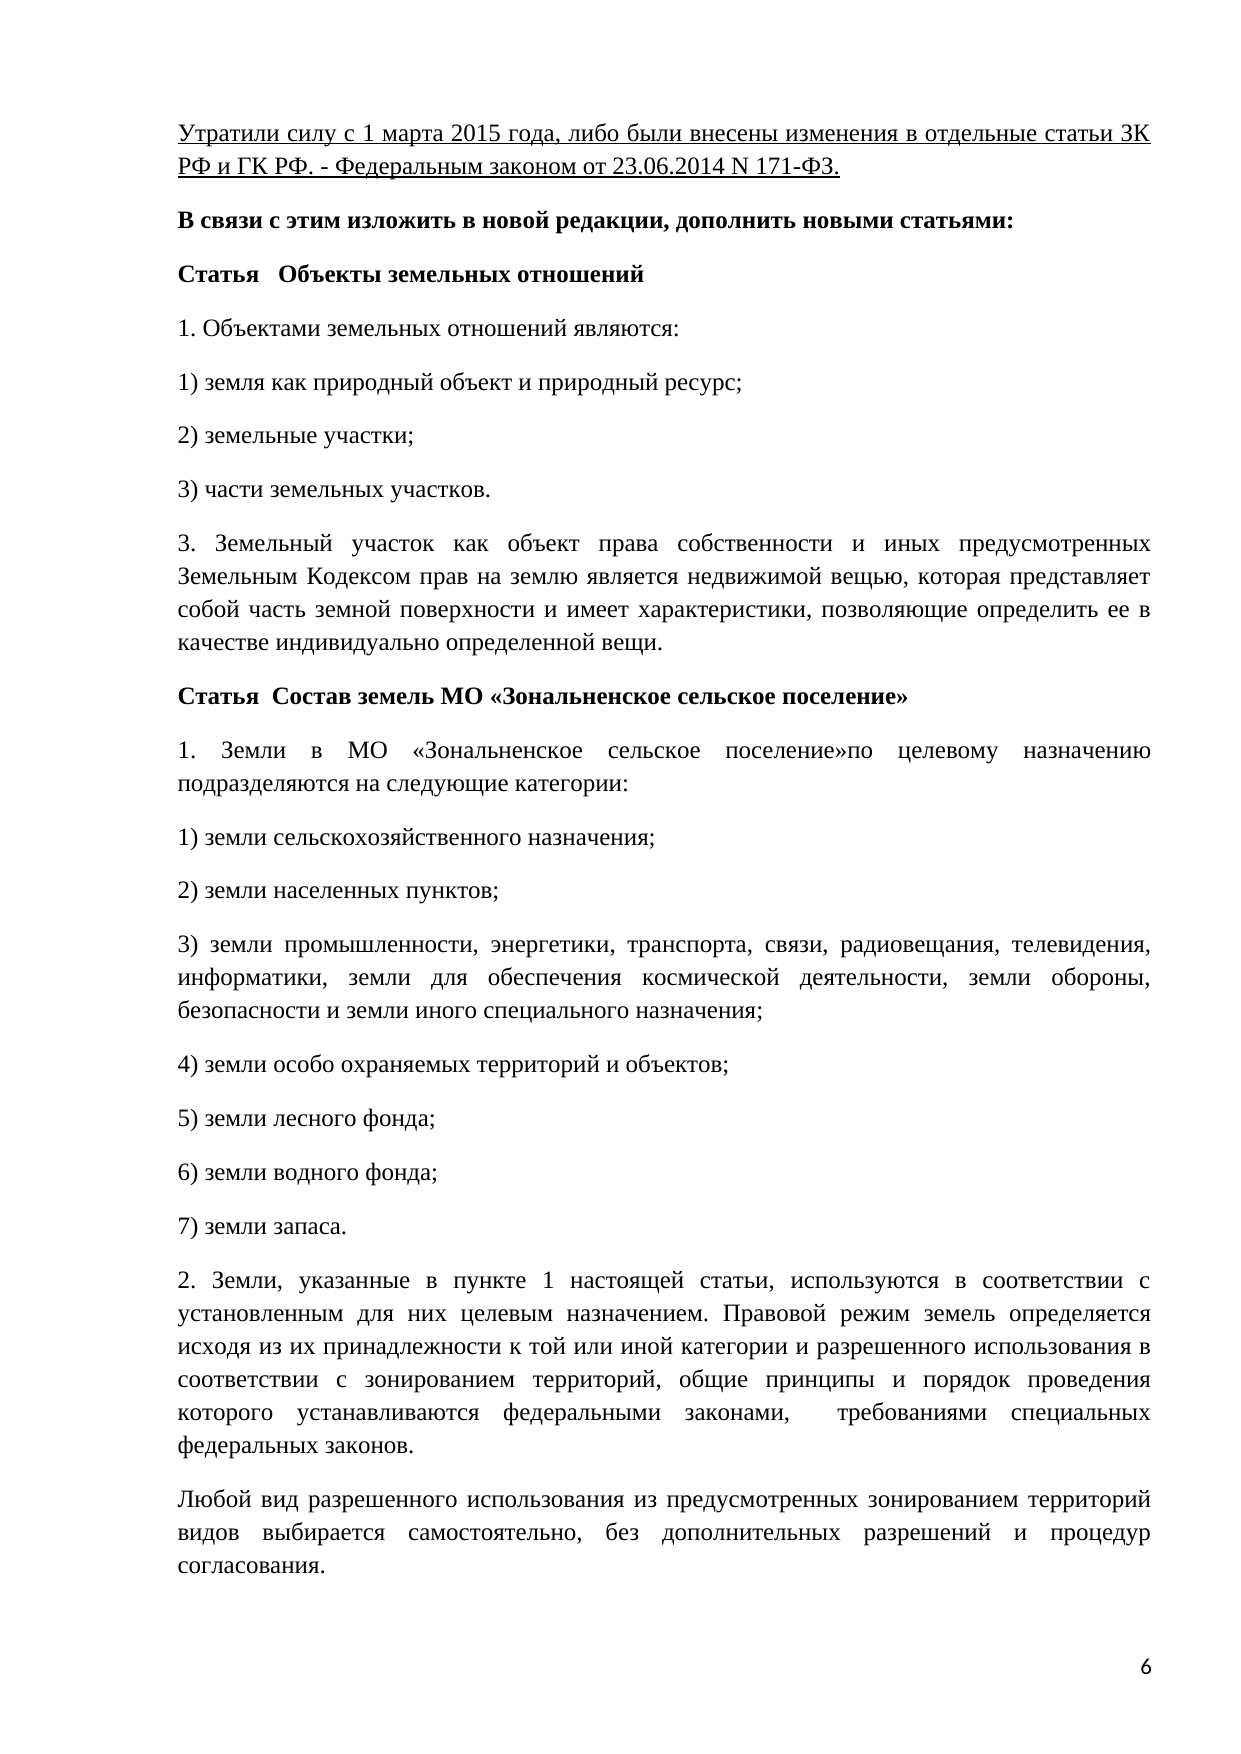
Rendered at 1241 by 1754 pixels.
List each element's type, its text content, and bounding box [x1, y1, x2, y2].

text 1. Объектами земельных отношений являются: [177, 313, 1152, 341]
text 1) земли сельскохозяйственного назначения; [177, 822, 1152, 851]
text Любой вид разрешенного использования из предусмотренных зонированием территорий видов выбирается самостоятельно, без дополнительных разрешений и процедур согласования. [177, 1484, 1152, 1578]
text 1. Земли в МО «Зональненское сельское поселение»по целевому назначению подразделяются на следующие категории: [177, 735, 1152, 797]
text 3. Земельный участок как объект права собственности и иных предусмотренных Земельным Кодексом прав на землю является недвижимой вещью, которая представляет собой часть земной поверхности и имеет характеристики, позволяющие определить ее в качестве индивидуально определенной вещи. [177, 528, 1152, 656]
text 2. Земли, указанные в пункте 1 настоящей статьи, используются в соответствии с установленным для них целевым назначением. Правовой режим земель определяется исходя из их принадлежности к той или иной категории и разрешенного использования в соответствии с зонированием территорий, общие принципы и порядок проведения которого устанавливаются федеральными законами, требованиями специальных федеральных законов. [177, 1265, 1152, 1459]
text 3) части земельных участков. [177, 474, 1152, 503]
text 4) земли особо охраняемых территорий и объектов; [177, 1049, 1152, 1078]
text Статья Объекты земельных отношений [177, 259, 1152, 288]
text 2) земельные участки; [177, 420, 1152, 449]
text Статья Состав земель МО «Зональненское сельское поселение» [177, 681, 1152, 710]
text 5) земли лесного фонда; [177, 1103, 1152, 1132]
text 6) земли водного фонда; [177, 1157, 1152, 1186]
text 7) земли запаса. [177, 1211, 1152, 1240]
text 2) земли населенных пунктов; [177, 876, 1152, 904]
text В связи с этим изложить в новой редакции, дополнить новыми статьями: [177, 205, 1152, 234]
text Утратили силу с 1 марта 2015 года, либо были внесены изменения в отдельные статьи ЗК РФ и ГК РФ. - Федеральным законом от 23.06.2014 N 171-ФЗ. [177, 118, 1152, 180]
text 3) земли промышленности, энергетики, транспорта, связи, радиовещания, телевидения, информатики, земли для обеспечения космической деятельности, земли обороны, безопасности и земли иного специального назначения; [177, 929, 1152, 1024]
text 1) земля как природный объект и природный ресурс; [177, 367, 1152, 395]
